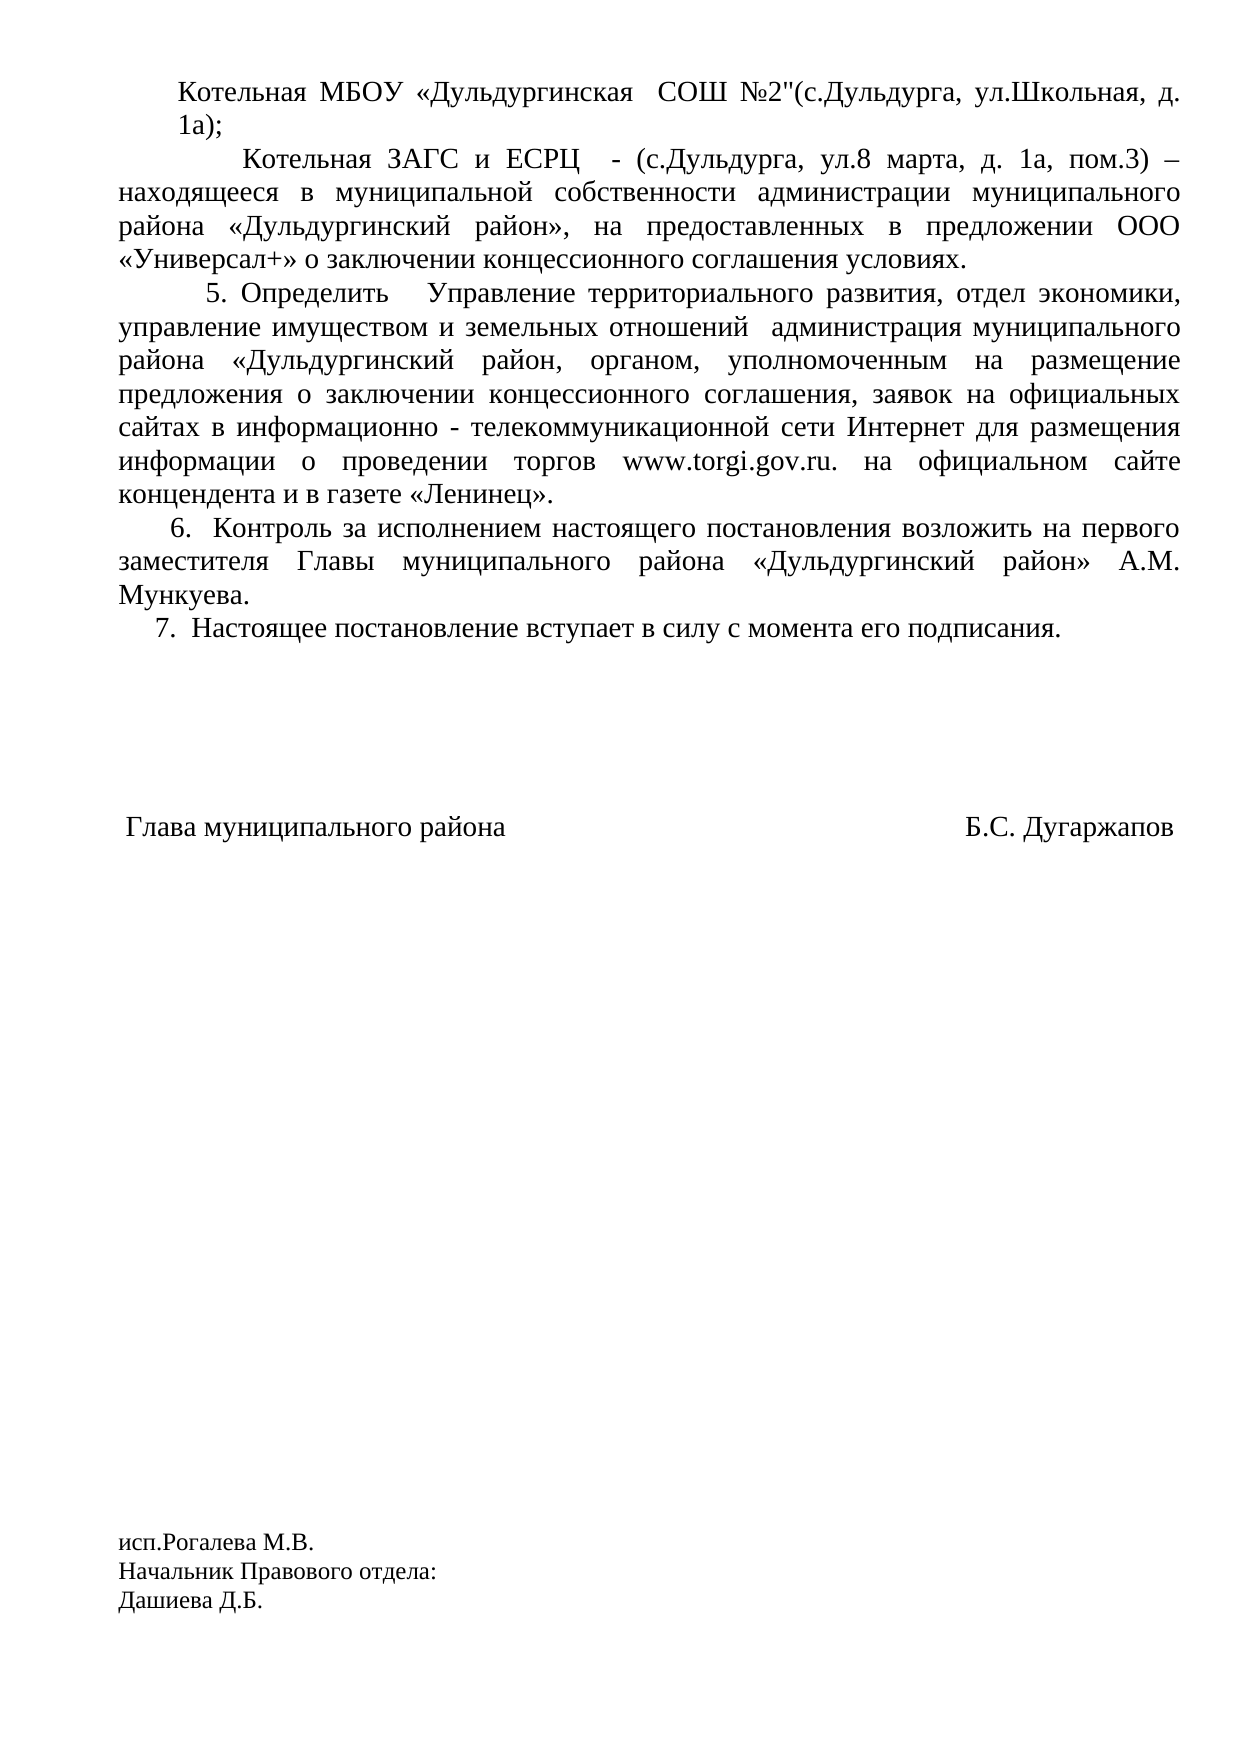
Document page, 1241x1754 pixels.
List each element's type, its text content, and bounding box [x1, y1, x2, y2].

text Котельная ЗАГС и ЕСРЦ - (с.Дульдурга, ул.8 марта, д. 1а, пом.3) – находящееся в муниципальной собственности администрации муниципального района «Дульдургинский район», на предоставленных в предложении ООО «Универсал+» о заключении концессионного соглашения условиях. [118, 141, 1181, 275]
text 7. Настоящее постановление вступает в силу с момента его подписания. [118, 611, 1181, 644]
text Дашиева Д.Б. [118, 1585, 1181, 1614]
text 6. Контроль за исполнением настоящего постановления возложить на первого заместителя Главы муниципального района «Дульдургинский район» А.М. Мункуева. [118, 510, 1181, 611]
text Начальник Правового отдела: [118, 1556, 1181, 1585]
text Котельная МБОУ «Дульдургинская СОШ №2"(с.Дульдурга, ул.Школьная, д. 1а); [177, 74, 1181, 141]
text Глава муниципального района Б.С. Дугаржапов [118, 809, 1181, 842]
text 5. Определить Управление территориального развития, отдел экономики, управление имуществом и земельных отношений администрация муниципального района «Дульдургинский район, органом, уполномоченным на размещение предложения о заключении концессионного соглашения, заявок на официальных сайтах в информационно - телекоммуникационной сети Интернет для размещения информации о проведении торгов www.torgi.gov.ru. на официальном сайте концендента и в газете «Ленинец». [118, 275, 1181, 510]
text исп.Рогалева М.В. [118, 1527, 1181, 1556]
